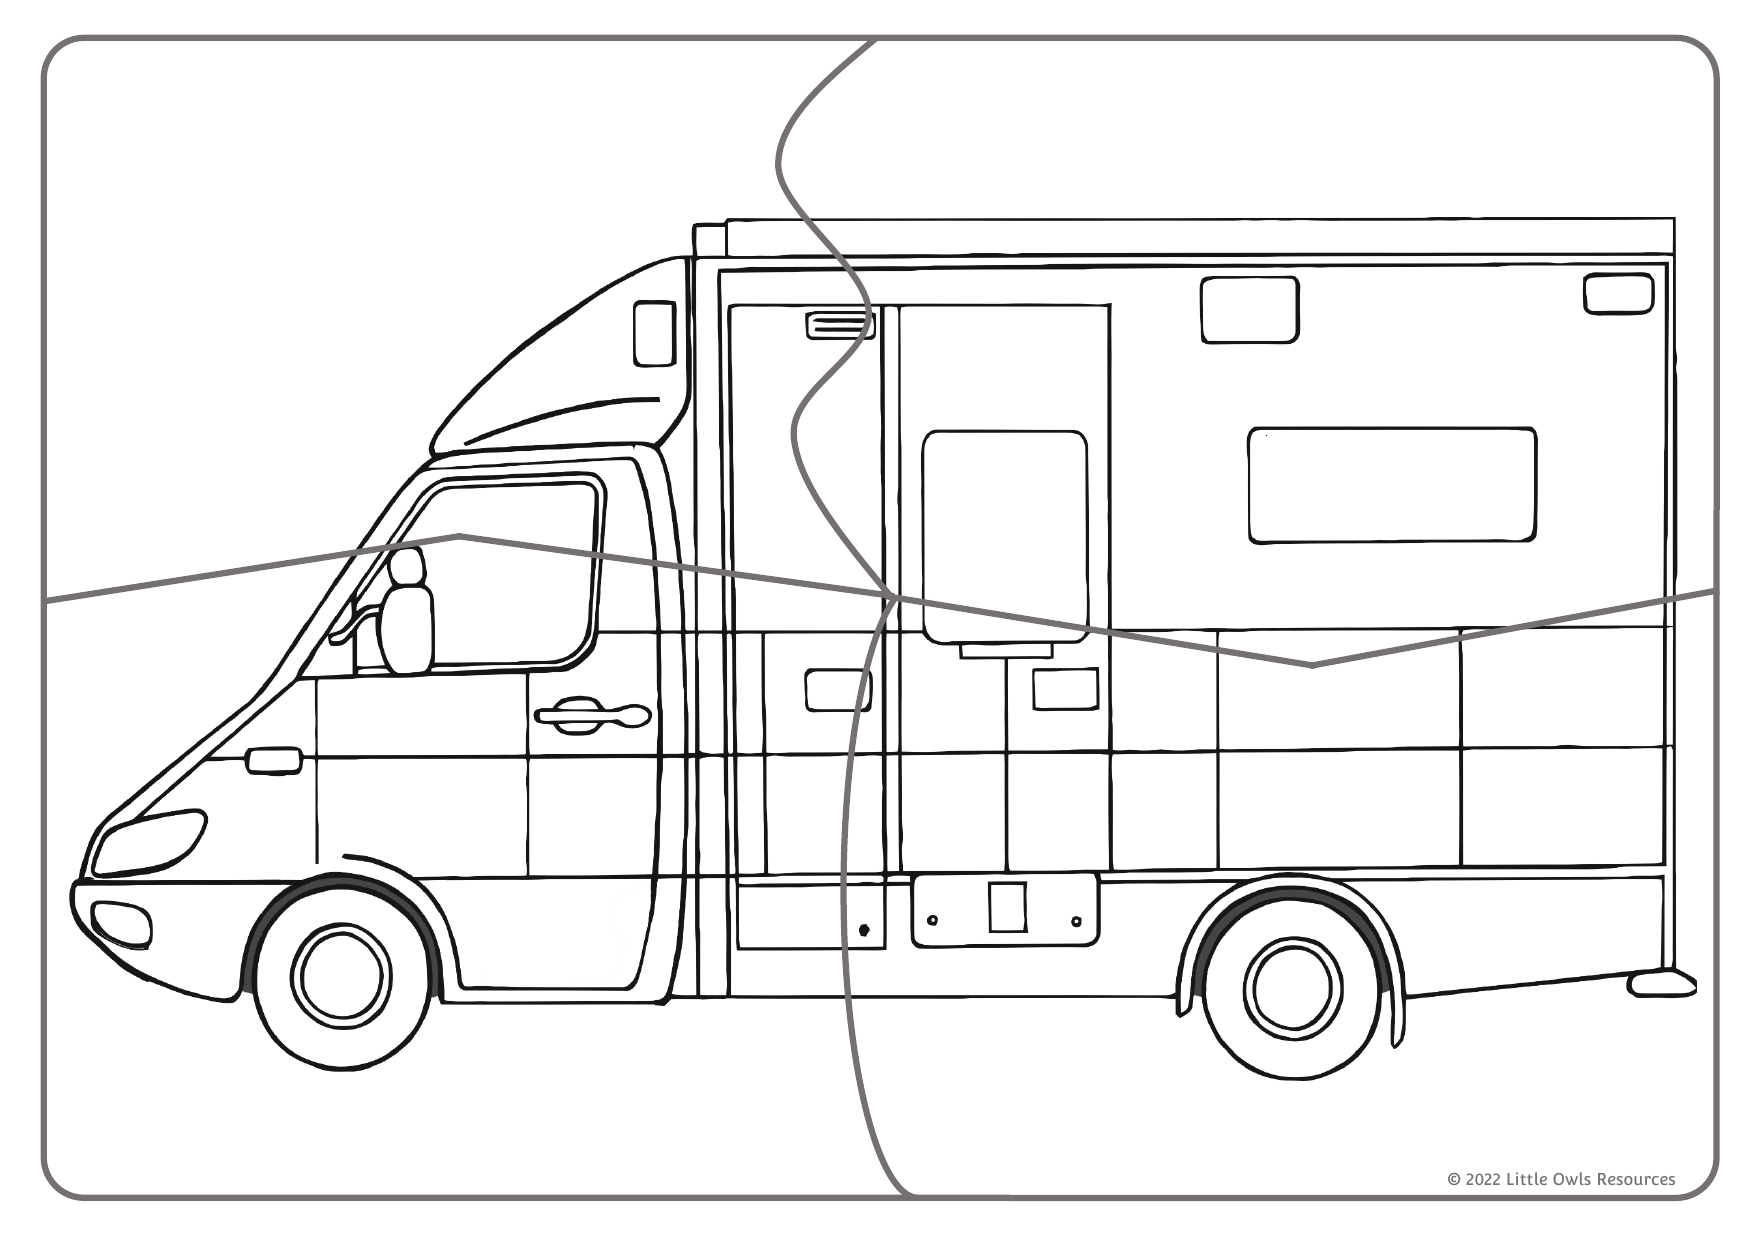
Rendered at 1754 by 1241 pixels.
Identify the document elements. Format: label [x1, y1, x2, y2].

picture [69, 217, 881, 594]
picture [797, 217, 1697, 662]
picture [847, 598, 1697, 1081]
picture [69, 540, 889, 1081]
